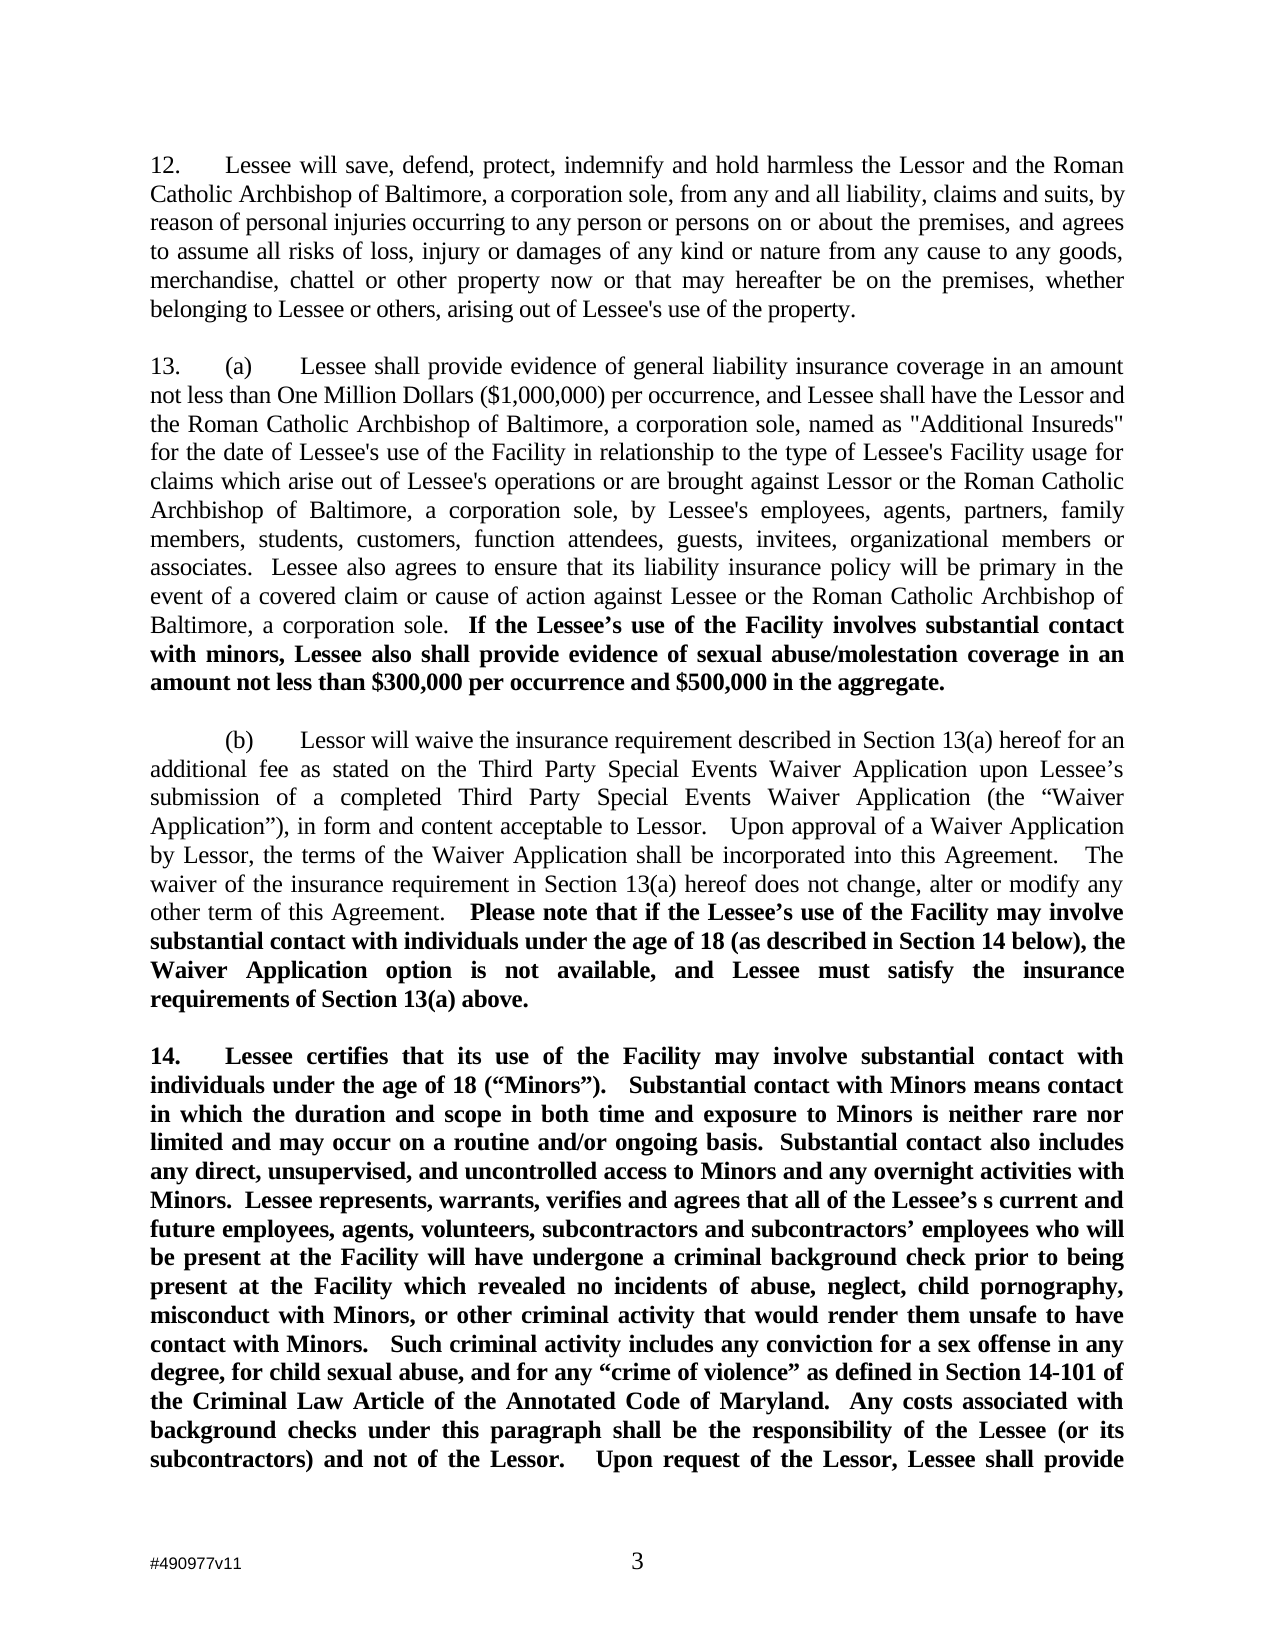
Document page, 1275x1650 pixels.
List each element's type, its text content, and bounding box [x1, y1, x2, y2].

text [150, 1041, 1125, 1472]
text 12. Lessee will save, defend, protect, indemnify and hold harmless the Lessor and the Roman Catholic Archbishop of Baltimore, a corporation sole, from any and all liability, claims and suits, by reason of personal injuries occurring to any person or persons on or about the premises, and agrees to assume all risks of loss, injury or damages of any kind or nature from any cause to any goods, merchandise, chattel or other property now or that may hereafter be on the premises, whether belonging to Lessee or others, arising out of Lessee's use of the property. [150, 150, 1125, 322]
text 13. (a) Lessee shall provide evidence of general liability insurance coverage in an amount not less than One Million Dollars ($1,000,000) per occurrence, and Lessee shall have the Lessor and the Roman Catholic Archbishop of Baltimore, a corporation sole, named as "Additional Insureds" for the date of Lessee's use of the Facility in relationship to the type of Lessee's Facility usage for claims which arise out of Lessee's operations or are brought against Lessor or the Roman Catholic Archbishop of Baltimore, a corporation sole, by Lessee's employees, agents, partners, family members, students, customers, function attendees, guests, invitees, organizational members or associates. Lessee also agrees to ensure that its liability insurance policy will be primary in the event of a covered claim or cause of action against Lessee or the Roman Catholic Archbishop of Baltimore, a corporation sole. If the Lessee’s use of the Facility involves substantial contact with minors, Lessee also shall provide evidence of sexual abuse/molestation coverage in an amount not less than $300,000 per occurrence and $500,000 in the aggregate. [150, 351, 1125, 696]
text (b) Lessor will waive the insurance requirement described in Section 13(a) hereof for an additional fee as stated on the Third Party Special Events Waiver Application upon Lessee’s submission of a completed Third Party Special Events Waiver Application (the “Waiver Application”), in form and content acceptable to Lessor. Upon approval of a Waiver Application by Lessor, the terms of the Waiver Application shall be incorporated into this Agreement. The waiver of the insurance requirement in Section 13(a) hereof does not change, alter or modify any other term of this Agreement. Please note that if the Lessee’s use of the Facility may involve substantial contact with individuals under the age of 18 (as described in Section 14 below), the Waiver Application option is not available, and Lessee must satisfy the insurance requirements of Section 13(a) above. [150, 725, 1125, 1012]
